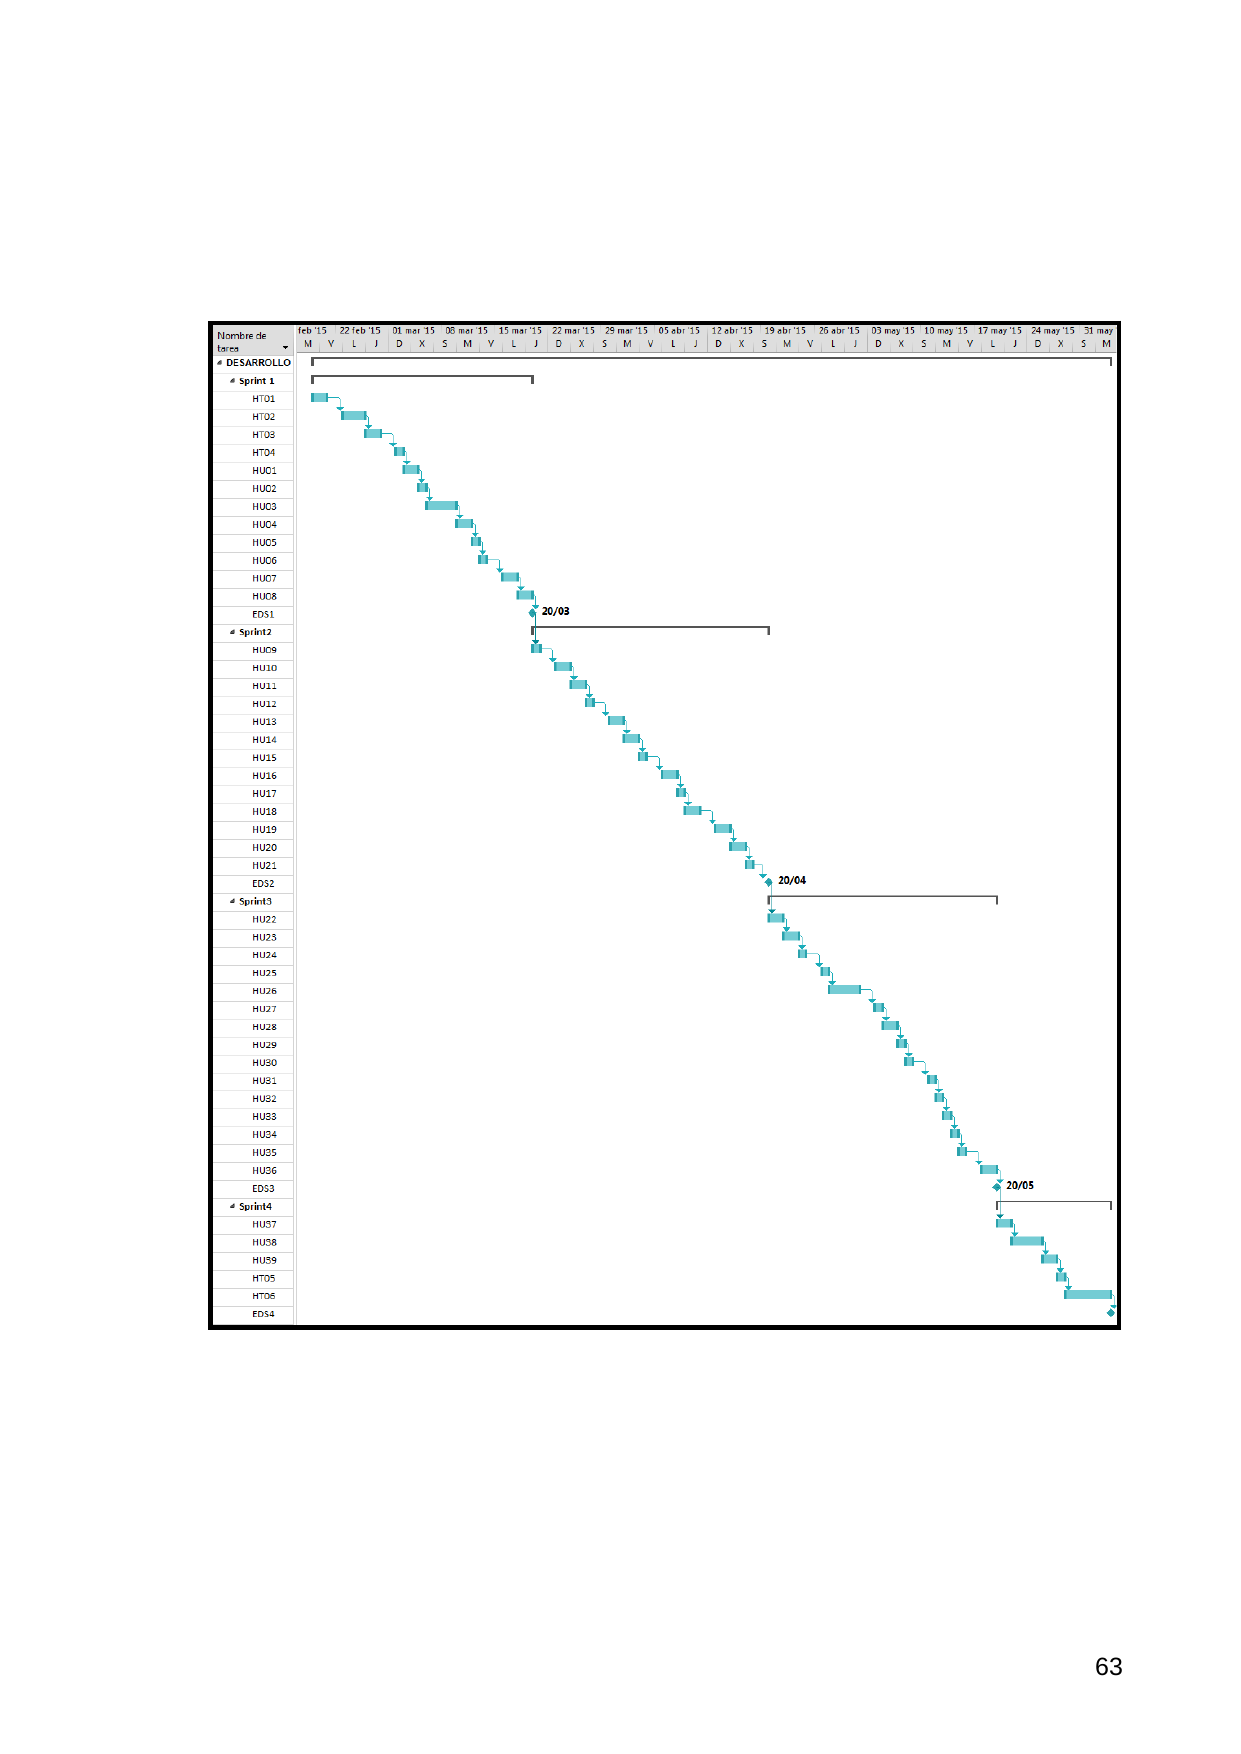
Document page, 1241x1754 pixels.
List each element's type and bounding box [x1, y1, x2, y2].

picture [213, 325, 1117, 1325]
